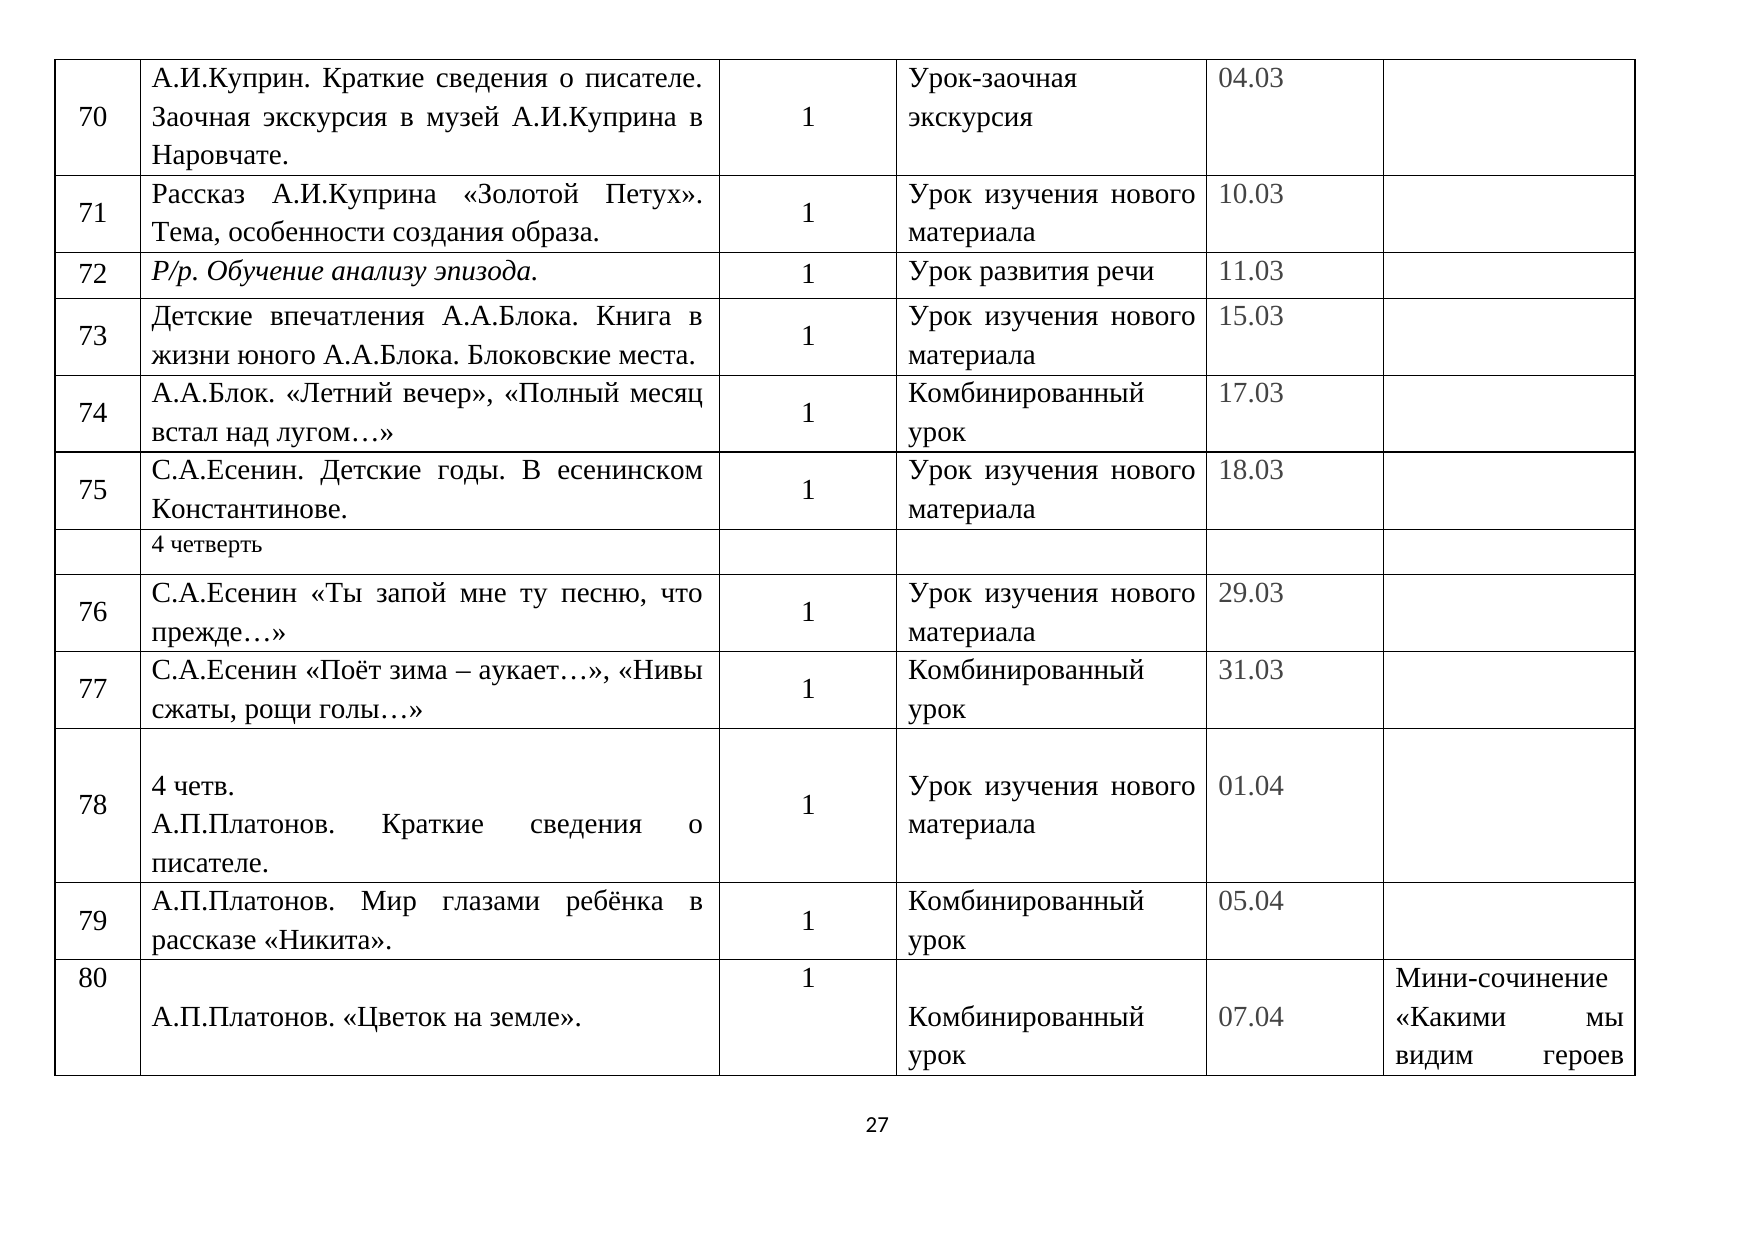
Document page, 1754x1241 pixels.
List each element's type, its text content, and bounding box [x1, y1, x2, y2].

table_cell 17.03 [1207, 376, 1383, 451]
table_cell 31.03 [1207, 652, 1383, 728]
table_cell 1 [720, 60, 896, 175]
table_cell С.А.Есенин «Ты запой мне ту песню, что прежде…» [141, 575, 719, 651]
table_cell А.И.Куприн. Краткие сведения о писателе. Заочная экскурсия в музей А.И.Куприна в Наровчате. [141, 60, 719, 175]
table_cell 01.04 [1207, 729, 1383, 882]
table_cell Комбинированный урок [897, 883, 1206, 959]
table_cell 1 [720, 299, 896, 374]
table_cell 1 [720, 960, 896, 1075]
table_cell 74 [56, 376, 140, 451]
table_cell 05.04 [1207, 883, 1383, 959]
table_cell 78 [56, 729, 140, 882]
table_cell А.П.Платонов. Мир глазами ребёнка в рассказе «Никита». [141, 883, 719, 959]
table_cell 73 [56, 299, 140, 374]
table_cell [1207, 530, 1383, 574]
table_cell 1 [720, 729, 896, 882]
table_cell 1 [720, 253, 896, 297]
table_cell Комбинированный урок [897, 376, 1206, 451]
table_cell Урок изучения нового материала [897, 575, 1206, 651]
table_cell [1384, 176, 1634, 252]
table_cell 4 четверть [141, 530, 719, 574]
table_cell 1 [720, 176, 896, 252]
table_cell 04.03 [1207, 60, 1383, 175]
table_cell 1 [720, 376, 896, 451]
table_cell 80 [56, 960, 140, 1075]
table_cell [720, 530, 896, 574]
table_cell А.А.Блок. «Летний вечер», «Полный месяц встал над лугом…» [141, 376, 719, 451]
table_cell 76 [56, 575, 140, 651]
table_cell 11.03 [1207, 253, 1383, 297]
table_cell 1 [720, 575, 896, 651]
table_cell Рассказ А.И.Куприна «Золотой Петух». Тема, особенности создания образа. [141, 176, 719, 252]
table_cell 77 [56, 652, 140, 728]
table_cell [1384, 883, 1634, 959]
table_cell 75 [56, 453, 140, 528]
table_cell [897, 530, 1206, 574]
table_cell Урок изучения нового материала [897, 729, 1206, 882]
table_cell 10.03 [1207, 176, 1383, 252]
table_cell Урок-заочная экскурсия [897, 60, 1206, 175]
table_cell [1384, 729, 1634, 882]
table_cell Урок изучения нового материала [897, 299, 1206, 374]
table_cell Урок изучения нового материала [897, 453, 1206, 528]
table_cell Урок развития речи [897, 253, 1206, 297]
table_cell [1384, 253, 1634, 297]
table_cell С.А.Есенин «Поёт зима – аукает…», «Нивы сжаты, рощи голы…» [141, 652, 719, 728]
table_cell 1 [720, 453, 896, 528]
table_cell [1384, 960, 1634, 1075]
table_cell 1 [720, 883, 896, 959]
table_cell 29.03 [1207, 575, 1383, 651]
table_cell [1384, 652, 1634, 728]
table_cell 15.03 [1207, 299, 1383, 374]
table_cell 72 [56, 253, 140, 297]
table_cell 07.04 [1207, 960, 1383, 1075]
table_cell 70 [56, 60, 140, 175]
table_cell [1384, 453, 1634, 528]
table_cell [56, 530, 140, 574]
table_cell Комбинированный урок [897, 652, 1206, 728]
table_cell Детские впечатления А.А.Блока. Книга в жизни юного А.А.Блока. Блоковские места. [141, 299, 719, 374]
table_cell [1384, 299, 1634, 374]
table_cell [1384, 530, 1634, 574]
table_cell 79 [56, 883, 140, 959]
table_cell 71 [56, 176, 140, 252]
table_cell 4 четв. А.П.Платонов. Краткие сведения о писателе. [141, 729, 719, 882]
table_cell 18.03 [1207, 453, 1383, 528]
table_cell [1384, 60, 1634, 175]
table_cell [1384, 575, 1634, 651]
table_cell 1 [720, 652, 896, 728]
table_cell Р/р. Обучение анализу эпизода. [141, 253, 719, 297]
table_cell С.А.Есенин. Детские годы. В есенинском Константинове. [141, 453, 719, 528]
table_cell Урок изучения нового материала [897, 176, 1206, 252]
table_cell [141, 960, 719, 1075]
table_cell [897, 960, 1206, 1075]
table_cell [1384, 376, 1634, 451]
